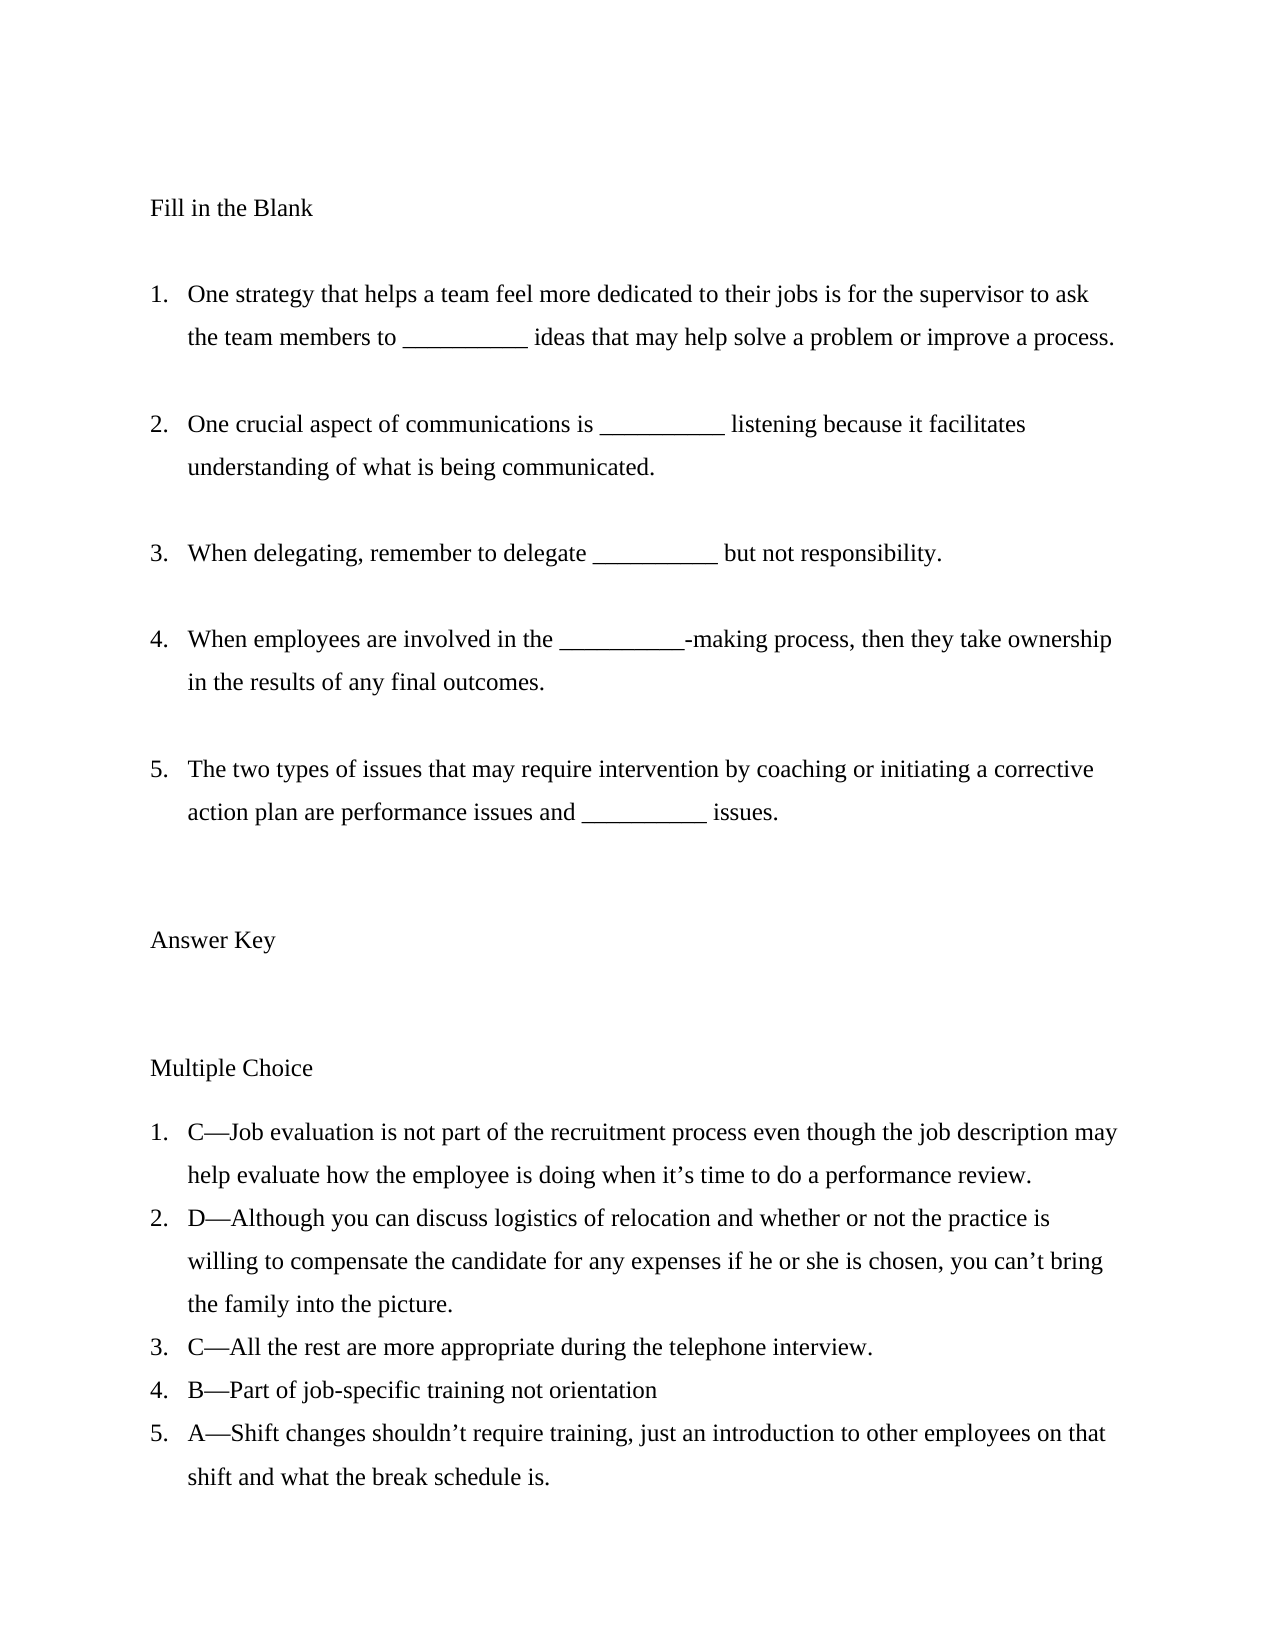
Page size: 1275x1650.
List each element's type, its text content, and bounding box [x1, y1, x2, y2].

text Multiple Choice [150, 1053, 1125, 1081]
list When employees are involved in the __________-making process, then they take ownership in the results of any final outcomes. [150, 624, 1125, 696]
list When delegating, remember to delegate __________ but not responsibility. [150, 538, 1125, 567]
list D—Although you can discuss logistics of relocation and whether or not the practice is willing to compensate the candidate for any expenses if he or she is chosen, you can’t bring the family into the picture. [150, 1203, 1125, 1318]
list Fill in the Blank [150, 193, 1125, 222]
list A—Shift changes shouldn’t require training, just an introduction to other employees on that shift and what the break schedule is. [150, 1418, 1125, 1490]
list One strategy that helps a team feel more dedicated to their jobs is for the supervisor to ask the team members to __________ ideas that may help solve a problem or improve a process. [150, 279, 1125, 351]
list The two types of issues that may require intervention by coaching or initiating a corrective action plan are performance issues and __________ issues. [150, 754, 1125, 826]
list One crucial aspect of communications is __________ listening because it facilitates understanding of what is being communicated. [150, 409, 1125, 481]
list C—Job evaluation is not part of the recruitment process even though the job description may help evaluate how the employee is doing when it’s time to do a performance review. [150, 1117, 1125, 1188]
text Answer Key [150, 925, 1125, 953]
list C—All the rest are more appropriate during the telephone interview. [150, 1332, 1125, 1361]
list B—Part of job-specific training not orientation [150, 1375, 1125, 1404]
